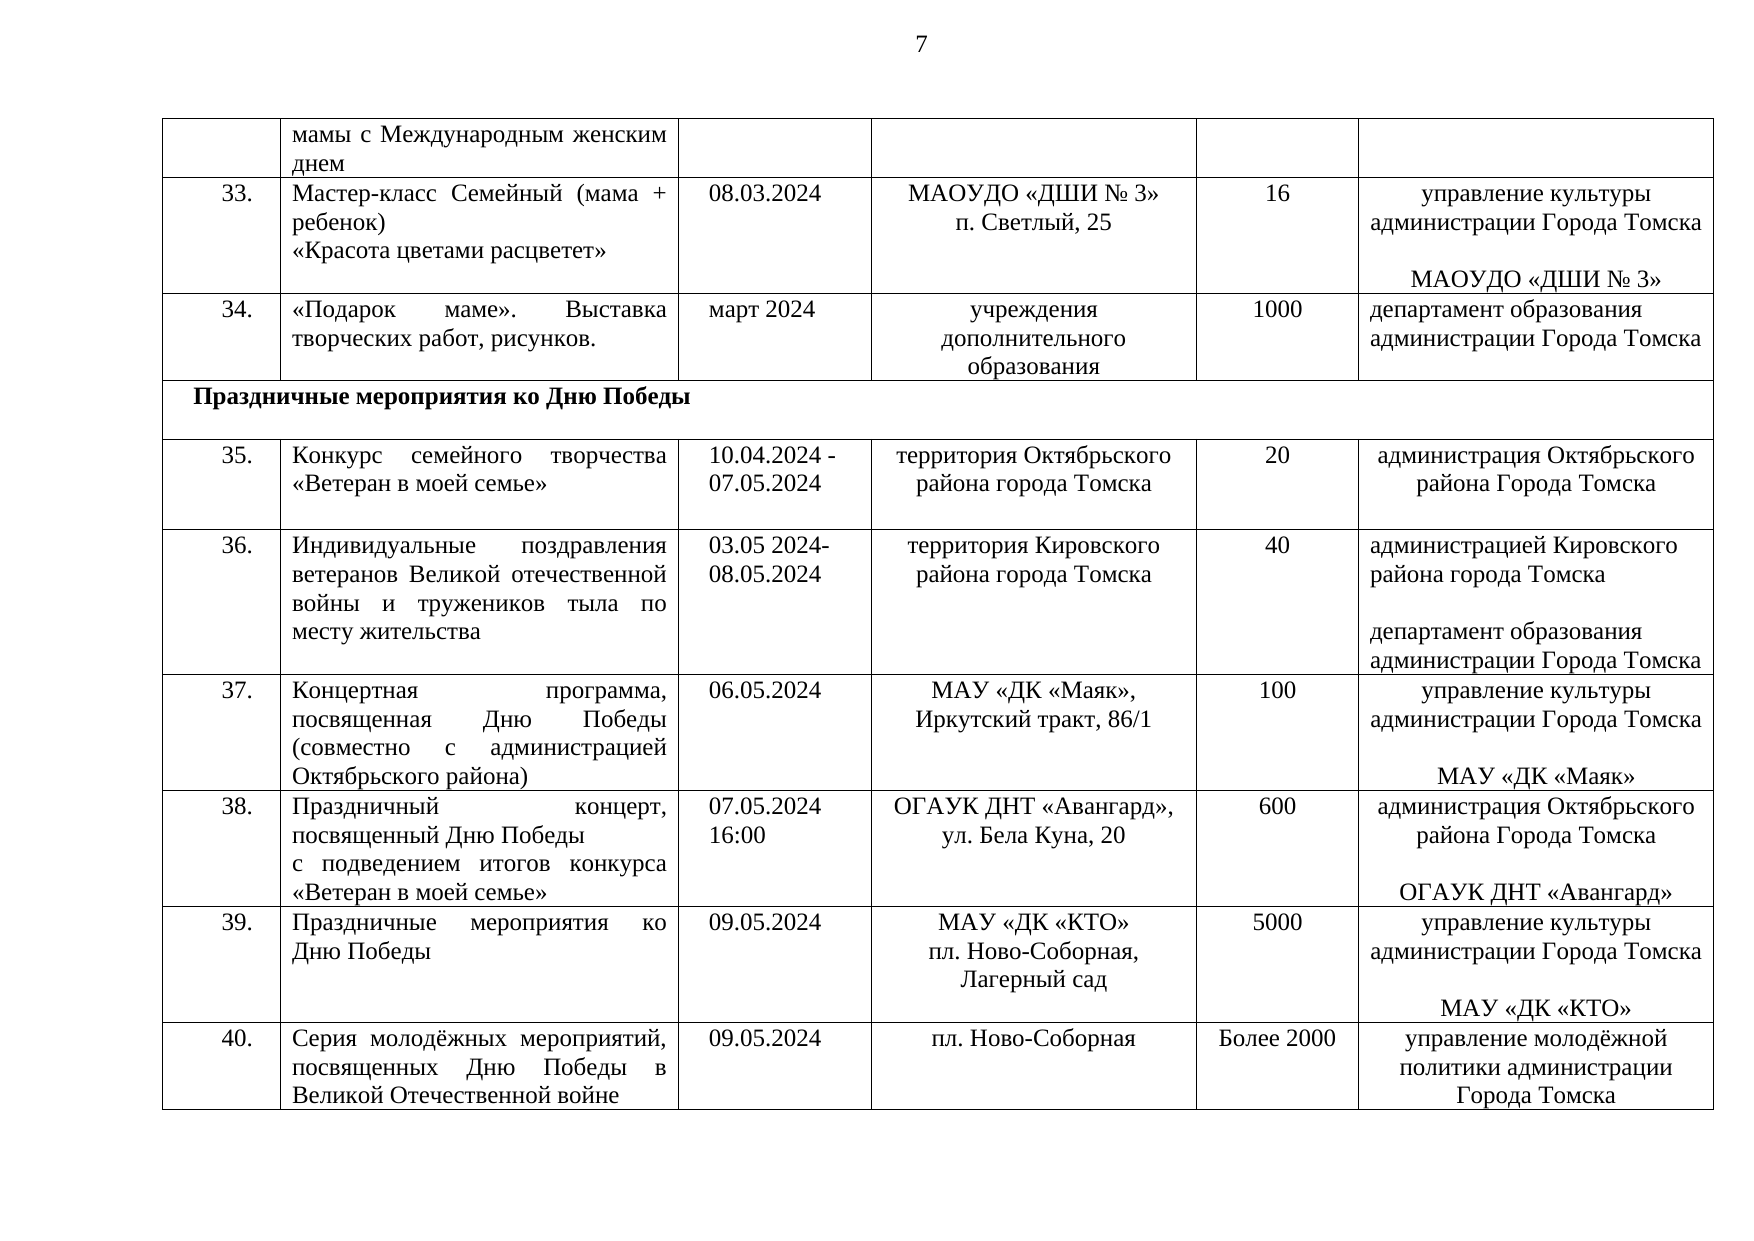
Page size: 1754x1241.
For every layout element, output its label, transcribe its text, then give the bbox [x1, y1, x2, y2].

table_cell МАУ «ДК «КТО» пл. Ново-Соборная, Лагерный сад [872, 907, 1196, 1022]
table_cell 09.05.2024 [679, 907, 871, 1022]
table_cell пл. Ново-Соборная [872, 1023, 1196, 1109]
table_cell учреждения дополнительного образования [872, 294, 1196, 380]
table_cell Конкурс семейного творчества «Ветеран в моей семье» [281, 440, 678, 529]
table_cell [163, 119, 280, 177]
table_cell 1000 [1197, 294, 1358, 380]
table_cell 09.05.2024 [679, 1023, 871, 1109]
table_cell [163, 675, 280, 790]
table_cell [163, 440, 280, 529]
table_cell Серия молодёжных мероприятий, посвященных Дню Победы в Великой Отечественной войне [281, 1023, 678, 1109]
table_cell Концертная программа, посвященная Дню Победы (совместно с администрацией Октябрьского района) [281, 675, 678, 790]
table_cell МАОУДО «ДШИ № 3» п. Светлый, 25 [872, 178, 1196, 293]
table_cell Праздничный концерт, посвященный Дню Победы с подведением итогов конкурса «Ветеран в моей семье» [281, 791, 678, 906]
table_cell управление культуры администрации Города Томска МАУ «ДК «КТО» [1359, 907, 1713, 1022]
table_cell Праздничные мероприятия ко Дню Победы [281, 907, 678, 1022]
table_cell март 2024 [679, 294, 871, 380]
table_cell 50 [1197, 119, 1358, 177]
table_cell 16 [1197, 178, 1358, 293]
table_cell территория Кировского района города Томска [872, 530, 1196, 674]
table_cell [679, 119, 871, 177]
table_cell [163, 1023, 280, 1109]
table_cell 06.05.2024 [679, 675, 871, 790]
table_cell управление культуры администрации Города Томска МАОУДО «ДШИ № 3» [1359, 178, 1713, 293]
table_cell [163, 294, 280, 380]
table_cell [163, 530, 280, 674]
table_cell Мастер-класс Семейный (мама + ребенок) «Красота цветами расцветет» [281, 178, 678, 293]
table_cell управление молодёжной политики администрации Города Томска [1359, 1023, 1713, 1109]
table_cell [1359, 119, 1713, 177]
table_cell [163, 907, 280, 1022]
table_cell администрация Октябрьского района Города Томска [1359, 440, 1713, 529]
table_cell МАУ «ДК «Маяк», Иркутский тракт, 86/1 [872, 675, 1196, 790]
table_cell администрация Октябрьского района Города Томска ОГАУК ДНТ «Авангард» [1359, 791, 1713, 906]
table_cell управление культуры администрации Города Томска МАУ «ДК «Маяк» [1359, 675, 1713, 790]
table_cell Праздничные мероприятия ко Дню Победы [163, 381, 1713, 439]
table_cell 07.05.2024 16:00 [679, 791, 871, 906]
table_cell 08.03.2024 [679, 178, 871, 293]
table_cell ОГАУК ДНТ «Авангард», ул. Бела Куна, 20 [872, 791, 1196, 906]
table_cell [163, 178, 280, 293]
table_cell департамент образования администрации Города Томска [1359, 294, 1713, 380]
table_cell [163, 791, 280, 906]
table_cell 600 [1197, 791, 1358, 906]
table_cell территория Октябрьского района города Томска [872, 440, 1196, 529]
table_cell Индивидуальные поздравления ветеранов Великой отечественной войны и тружеников тыла по месту жительства [281, 530, 678, 674]
table_cell 40 [1197, 530, 1358, 674]
table_cell 10.04.2024 - 07.05.2024 [679, 440, 871, 529]
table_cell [281, 119, 678, 177]
table_cell 20 [1197, 440, 1358, 529]
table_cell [872, 119, 1196, 177]
table_cell 5000 [1197, 907, 1358, 1022]
table_cell «Подарок маме». Выставка творческих работ, рисунков. [281, 294, 678, 380]
table_cell 03.05 2024-08.05.2024 [679, 530, 871, 674]
table_cell Более 2000 [1197, 1023, 1358, 1109]
table_cell администрацией Кировского района города Томска департамент образования администрации Города Томска [1359, 530, 1713, 674]
table_cell 100 [1197, 675, 1358, 790]
